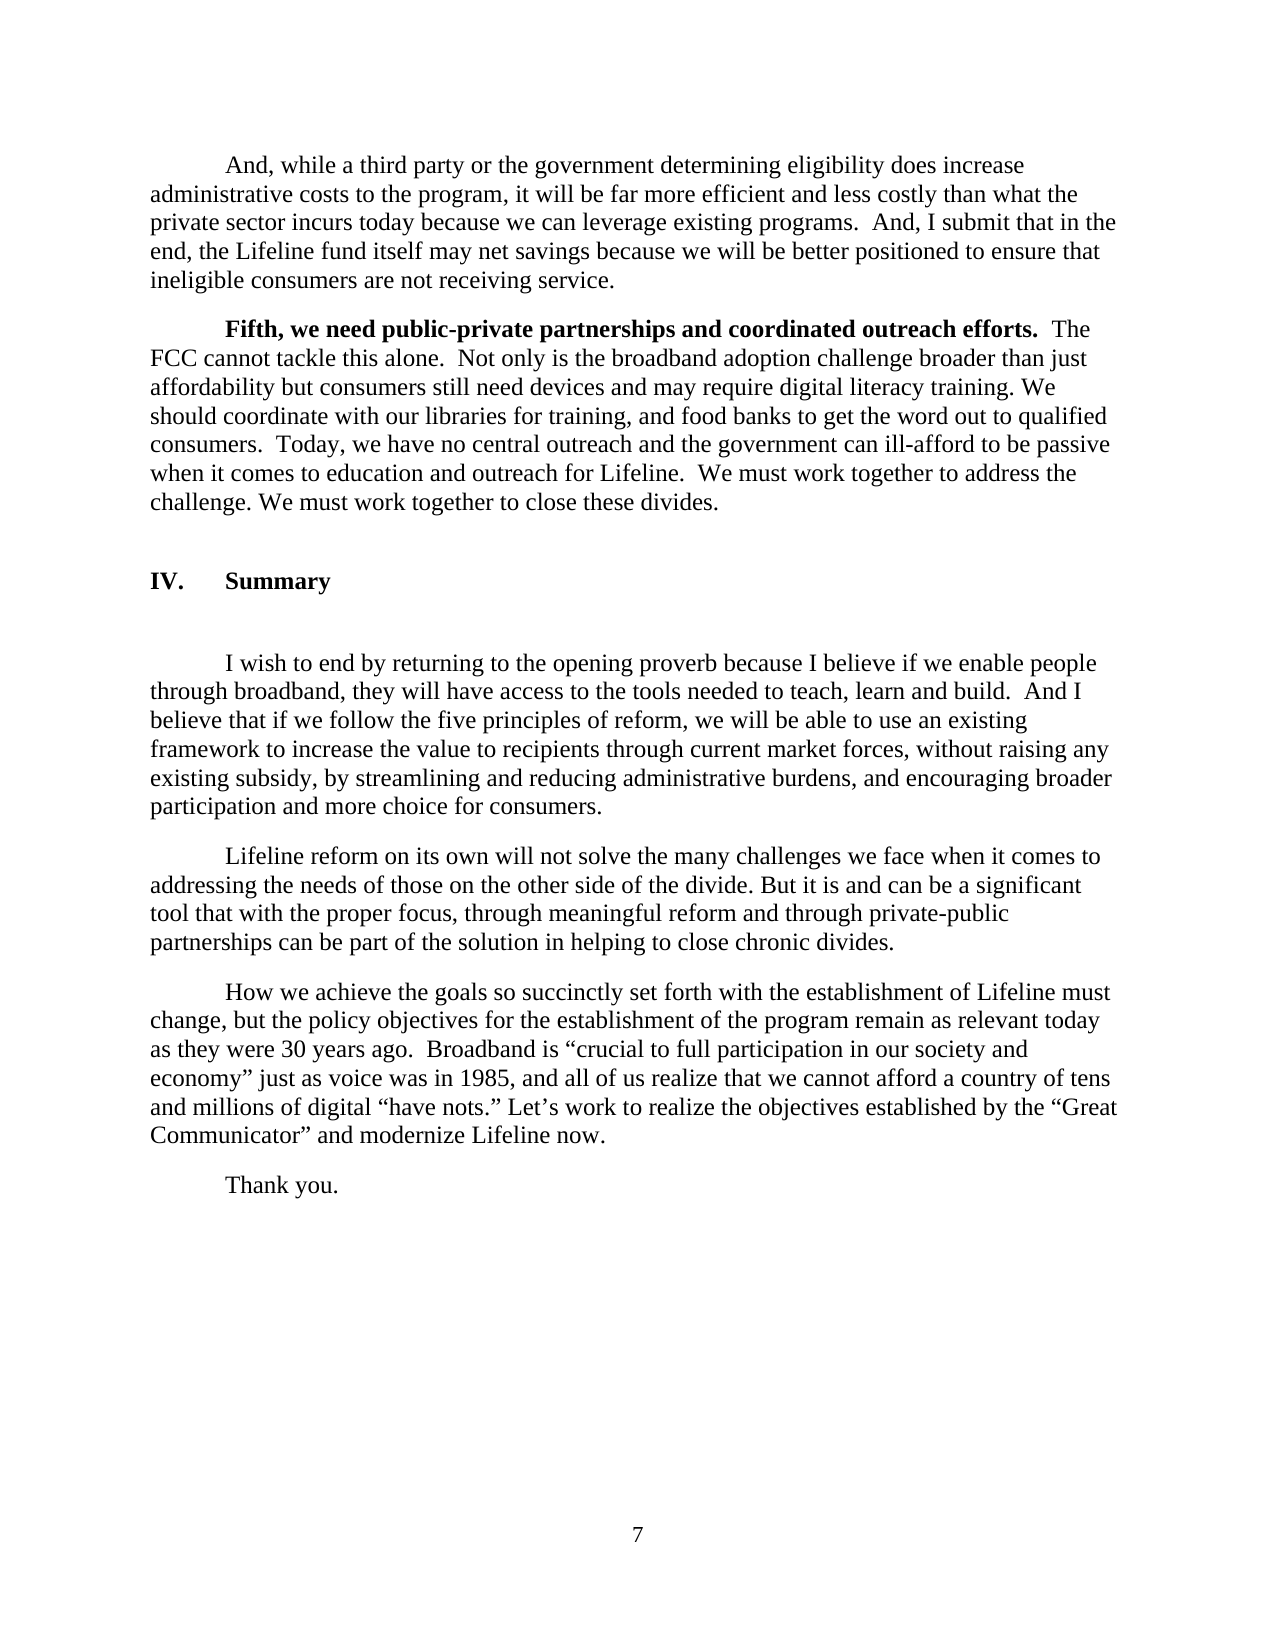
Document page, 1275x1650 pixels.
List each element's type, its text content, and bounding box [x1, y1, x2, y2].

text Fifth, we need public-private partnerships and coordinated outreach efforts. The FCC cannot tackle this alone. Not only is the broadband adoption challenge broader than just affordability but consumers still need devices and may require digital literacy training. We should coordinate with our libraries for training, and food banks to get the word out to qualified consumers. Today, we have no central outreach and the government can ill-afford to be passive when it comes to education and outreach for Lifeline. We must work together to address the challenge. We must work together to close these divides. [150, 314, 1125, 516]
text I wish to end by returning to the opening proverb because I believe if we enable people through broadband, they will have access to the tools needed to teach, learn and build. And I believe that if we follow the five principles of reform, we will be able to use an existing framework to increase the value to recipients through current market forces, without raising any existing subsidy, by streamlining and reducing administrative burdens, and encouraging broader participation and more choice for consumers. [150, 648, 1125, 820]
text Lifeline reform on its own will not solve the many challenges we face when it comes to addressing the needs of those on the other side of the divide. But it is and can be a significant tool that with the proper focus, through meaningful reform and through private-public partnerships can be part of the solution in helping to close chronic divides. [150, 841, 1125, 956]
text How we achieve the goals so succinctly set forth with the establishment of Lifeline must change, but the policy objectives for the establishment of the program remain as relevant today as they were 30 years ago. Broadband is “crucial to full participation in our society and economy” just as voice was in 1985, and all of us realize that we cannot afford a country of tens and millions of digital “have nots.” Let’s work to realize the objectives established by the “Great Communicator” and modernize Lifeline now. [150, 977, 1125, 1149]
text Thank you. [150, 1170, 1125, 1199]
subtitle Summary [150, 566, 1125, 594]
text And, while a third party or the government determining eligibility does increase administrative costs to the program, it will be far more efficient and less costly than what the private sector incurs today because we can leverage existing programs. And, I submit that in the end, the Lifeline fund itself may net savings because we will be better positioned to ensure that ineligible consumers are not receiving service. [150, 150, 1125, 294]
